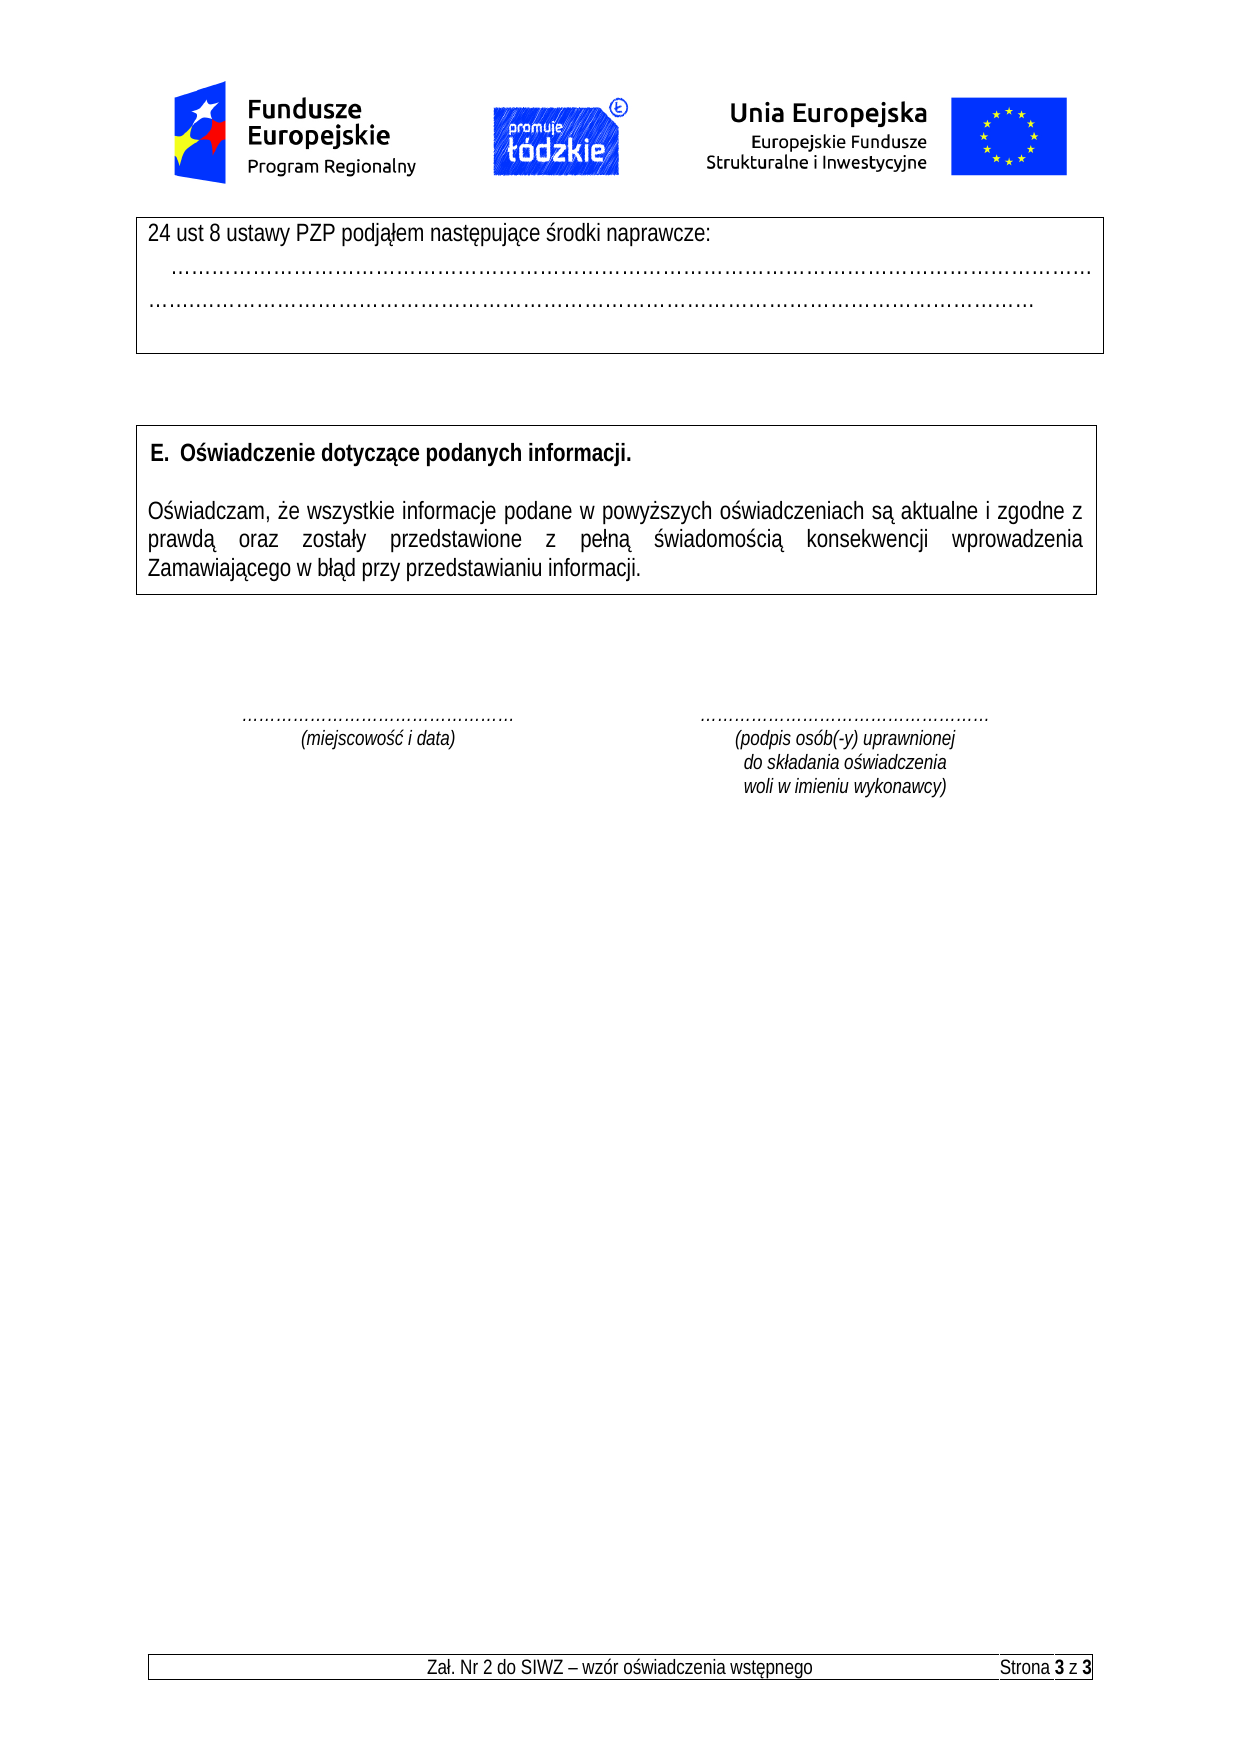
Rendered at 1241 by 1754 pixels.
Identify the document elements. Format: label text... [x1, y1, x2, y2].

picture [147, 73, 1092, 193]
table_header ………………………………………… (miejscowość i data) [148, 703, 609, 798]
table_header Oświadczenie dotyczące podanych informacji. Oświadczam, że wszystkie informacje podane w powyższych oświadczeniach są aktualne i zgodne z prawdą oraz zostały przedstawione z pełną świadomością konsekwencji wprowadzenia Zamawiającego w błąd przy przedstawianiu informacji. [137, 426, 1096, 594]
table_header …………………………………………… (podpis osób(-y) uprawnionej do składania oświadczenia woli w imieniu wykonawcy) [609, 703, 1081, 798]
